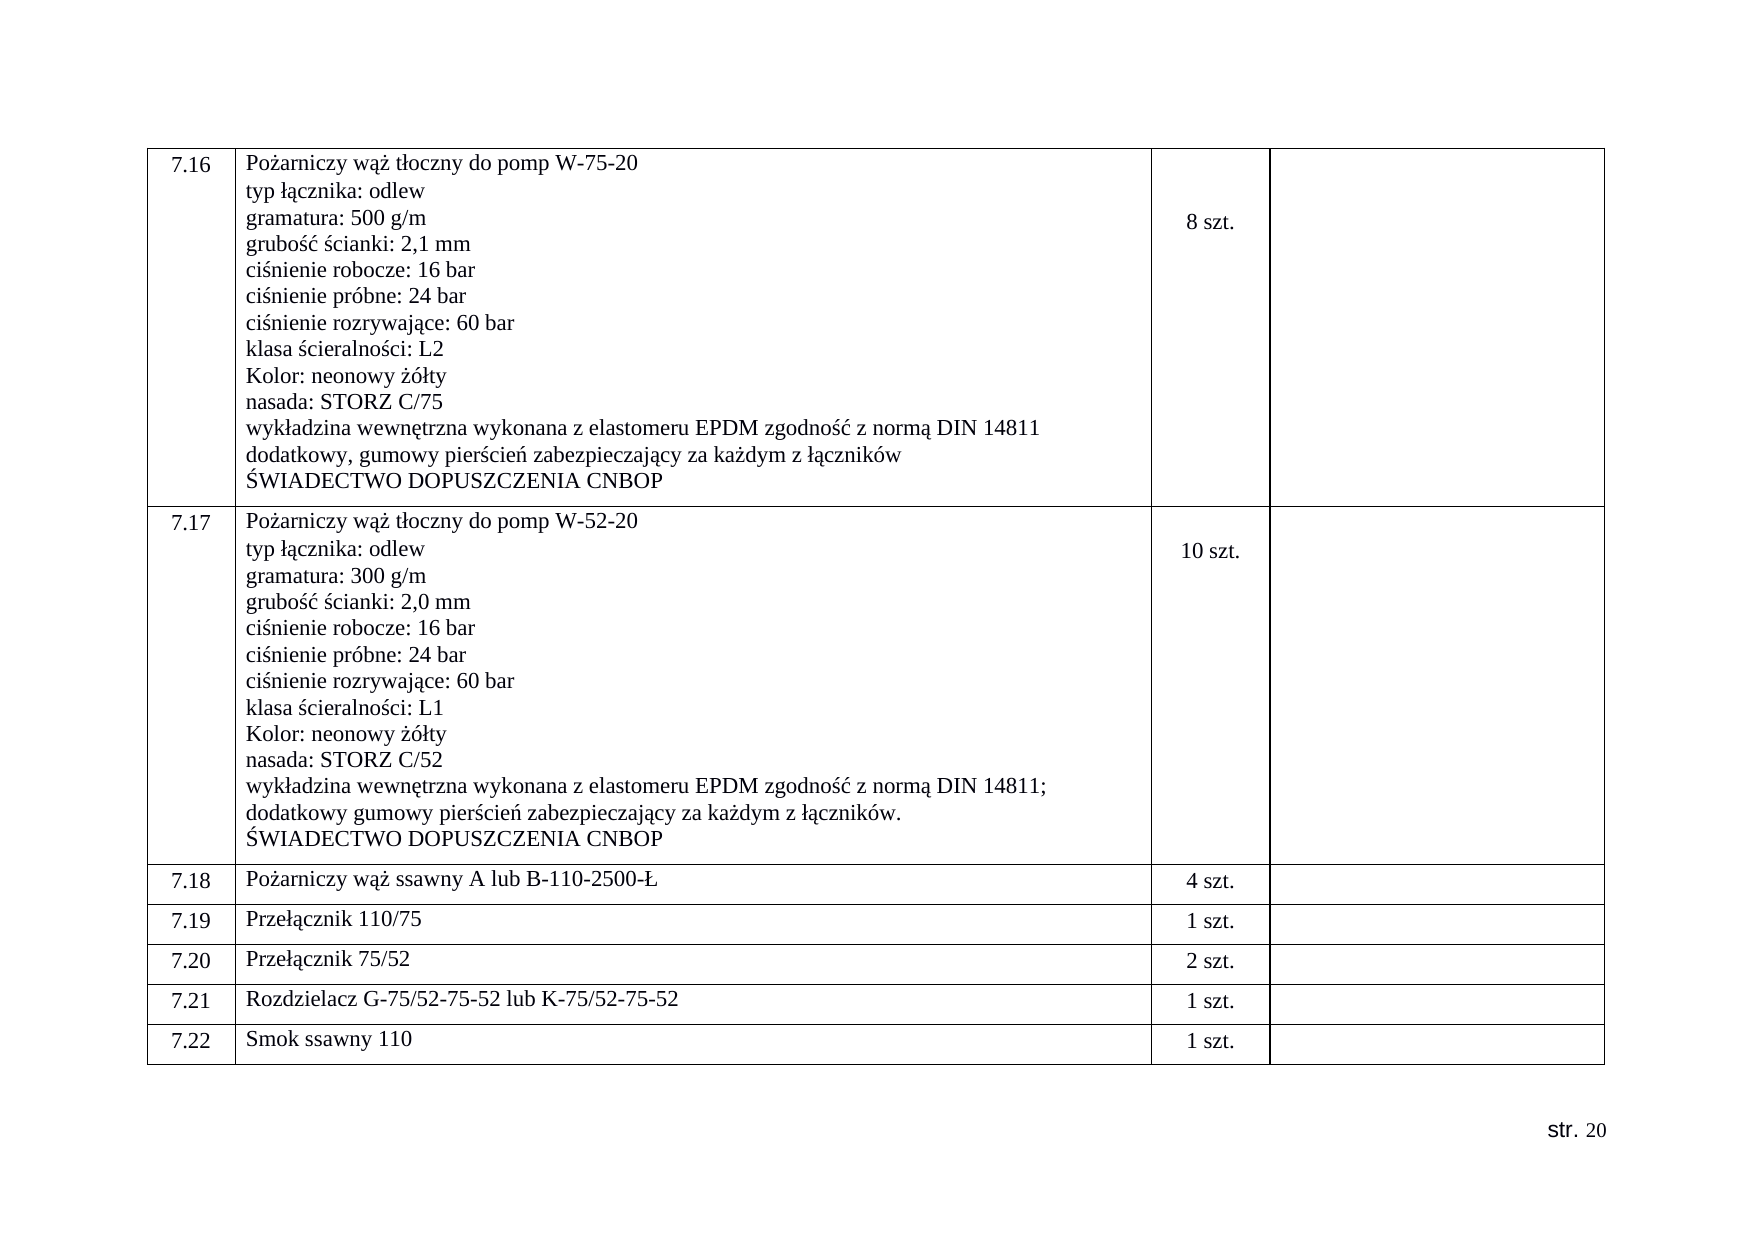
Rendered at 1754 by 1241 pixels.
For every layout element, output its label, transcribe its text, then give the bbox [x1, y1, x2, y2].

table_cell [1271, 149, 1604, 506]
table_cell 2 szt. [1152, 945, 1269, 984]
table_cell [1271, 945, 1604, 984]
table_cell 7.17 [148, 507, 235, 864]
table_cell 1 szt. [1152, 985, 1269, 1024]
table_cell [1271, 507, 1604, 864]
table_cell 10 szt. [1152, 507, 1269, 864]
table_cell Pożarniczy wąż tłoczny do pomp W-52-20 typ łącznika: odlew gramatura: 300 g/m grubość ścianki: 2,0 mm ciśnienie robocze: 16 bar ciśnienie próbne: 24 bar ciśnienie rozrywające: 60 bar klasa ścieralności: L1 Kolor: neonowy żółty nasada: STORZ C/52 wykładzina wewnętrzna wykonana z elastomeru EPDM zgodność z normą DIN 14811; dodatkowy gumowy pierścień zabezpieczający za każdym z łączników. ŚWIADECTWO DOPUSZCZENIA CNBOP [236, 507, 1151, 864]
table_cell Pożarniczy wąż ssawny A lub B-110-2500-Ł [236, 865, 1151, 904]
table_cell 7.16 [148, 149, 235, 506]
table_cell Pożarniczy wąż tłoczny do pomp W-75-20 typ łącznika: odlew gramatura: 500 g/m grubość ścianki: 2,1 mm ciśnienie robocze: 16 bar ciśnienie próbne: 24 bar ciśnienie rozrywające: 60 bar klasa ścieralności: L2 Kolor: neonowy żółty nasada: STORZ C/75 wykładzina wewnętrzna wykonana z elastomeru EPDM zgodność z normą DIN 14811 dodatkowy, gumowy pierścień zabezpieczający za każdym z łączników ŚWIADECTWO DOPUSZCZENIA CNBOP [236, 149, 1151, 506]
table_cell 1 szt. [1152, 1025, 1269, 1064]
table_cell [1271, 905, 1604, 944]
table_cell Przełącznik 110/75 [236, 905, 1151, 944]
table_cell [1271, 865, 1604, 904]
table_cell 7.22 [148, 1025, 235, 1064]
table_cell Rozdzielacz G-75/52-75-52 lub K-75/52-75-52 [236, 985, 1151, 1024]
table_cell 7.18 [148, 865, 235, 904]
table_cell 4 szt. [1152, 865, 1269, 904]
table_cell 7.19 [148, 905, 235, 944]
table_cell [1271, 985, 1604, 1024]
table_cell 1 szt. [1152, 905, 1269, 944]
table_cell 8 szt. [1152, 149, 1269, 506]
table_cell 7.21 [148, 985, 235, 1024]
table_cell Przełącznik 75/52 [236, 945, 1151, 984]
table_cell 7.20 [148, 945, 235, 984]
table_cell [1271, 1025, 1604, 1064]
table_cell Smok ssawny 110 [236, 1025, 1151, 1064]
